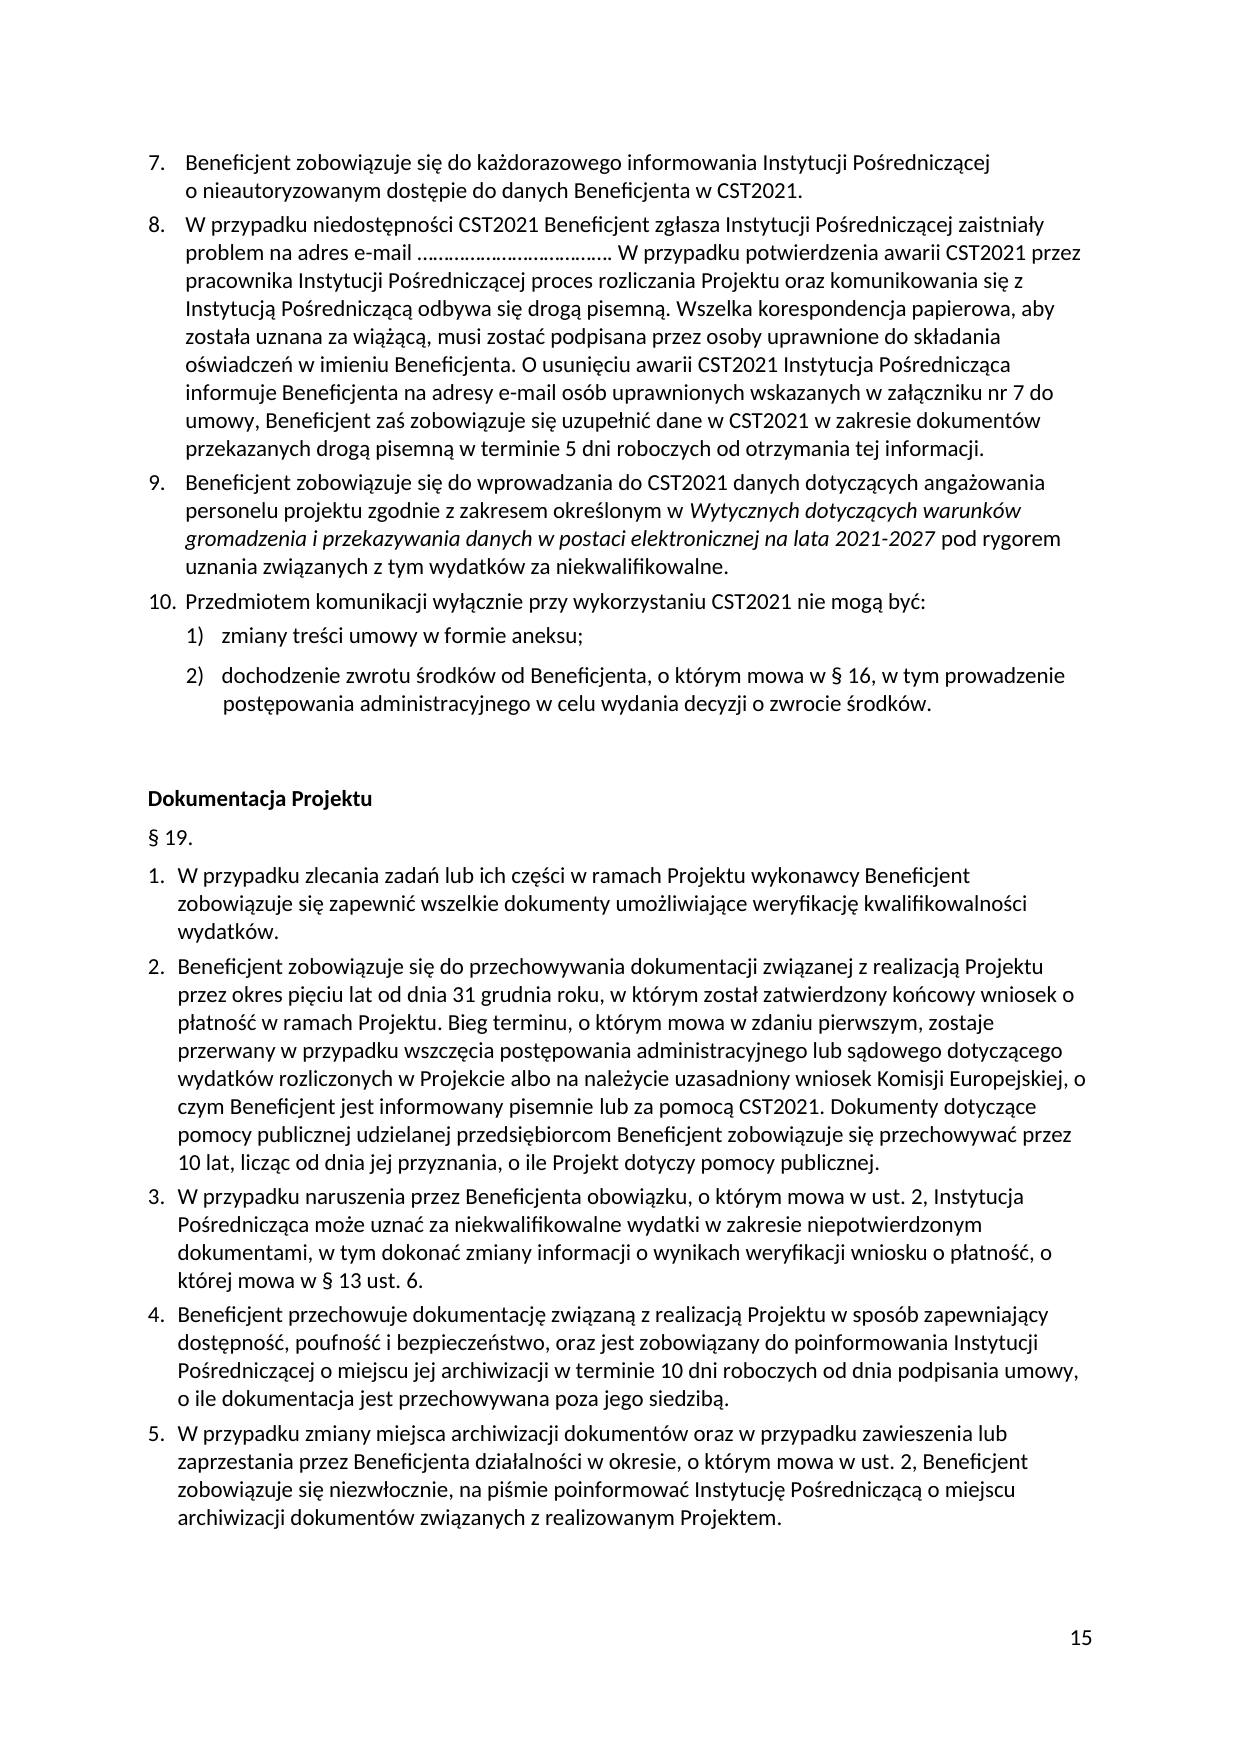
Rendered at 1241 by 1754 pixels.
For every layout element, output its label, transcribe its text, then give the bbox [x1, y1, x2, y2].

text Dokumentacja Projektu [148, 784, 1092, 813]
list Beneficjent zobowiązuje się do każdorazowego informowania Instytucji Pośredniczącej o nieautoryzowanym dostępie do danych Beneficjenta w CST2021. [148, 148, 1092, 204]
list W przypadku naruszenia przez Beneficjenta obowiązku, o którym mowa w ust. 2, Instytucja Pośrednicząca może uznać za niekwalifikowalne wydatki w zakresie niepotwierdzonym dokumentami, w tym dokonać zmiany informacji o wynikach weryfikacji wniosku o płatność, o której mowa w § 13 ust. 6. [148, 1182, 1092, 1294]
text § 19. [148, 823, 1092, 851]
list dochodzenie zwrotu środków od Beneficjenta, o którym mowa w § 16, w tym prowadzenie postępowania administracyjnego w celu wydania decyzji o zwrocie środków. [186, 662, 1092, 718]
list Beneficjent zobowiązuje się do przechowywania dokumentacji związanej z realizacją Projektu przez okres pięciu lat od dnia 31 grudnia roku, w którym został zatwierdzony końcowy wniosek o płatność w ramach Projektu. Bieg terminu, o którym mowa w zdaniu pierwszym, zostaje przerwany w przypadku wszczęcia postępowania administracyjnego lub sądowego dotyczącego wydatków rozliczonych w Projekcie albo na należycie uzasadniony wniosek Komisji Europejskiej, o czym Beneficjent jest informowany pisemnie lub za pomocą CST2021. Dokumenty dotyczące pomocy publicznej udzielanej przedsiębiorcom Beneficjent zobowiązuje się przechowywać przez 10 lat, licząc od dnia jej przyznania, o ile Projekt dotyczy pomocy publicznej. [148, 952, 1092, 1176]
list W przypadku zmiany miejsca archiwizacji dokumentów oraz w przypadku zawieszenia lub zaprzestania przez Beneficjenta działalności w okresie, o którym mowa w ust. 2, Beneficjent zobowiązuje się niezwłocznie, na piśmie poinformować Instytucję Pośredniczącą o miejscu archiwizacji dokumentów związanych z realizowanym Projektem. [148, 1419, 1092, 1531]
list Beneficjent zobowiązuje się do wprowadzania do CST2021 danych dotyczących angażowania personelu projektu zgodnie z zakresem określonym w Wytycznych dotyczących warunków gromadzenia i przekazywania danych w postaci elektronicznej na lata 2021-2027 pod rygorem uznania związanych z tym wydatków za niekwalifikowalne. [148, 468, 1092, 581]
list Beneficjent przechowuje dokumentację związaną z realizacją Projektu w sposób zapewniający dostępność, poufność i bezpieczeństwo, oraz jest zobowiązany do poinformowania Instytucji Pośredniczącej o miejscu jej archiwizacji w terminie 10 dni roboczych od dnia podpisania umowy, o ile dokumentacja jest przechowywana poza jego siedzibą. [148, 1301, 1092, 1413]
list Przedmiotem komunikacji wyłącznie przy wykorzystaniu CST2021 nie mogą być: [148, 587, 1092, 615]
list zmiany treści umowy w formie aneksu; [186, 621, 1092, 649]
list W przypadku zlecania zadań lub ich części w ramach Projektu wykonawcy Beneficjent zobowiązuje się zapewnić wszelkie dokumenty umożliwiające weryfikację kwalifikowalności wydatków. [148, 861, 1092, 946]
list W przypadku niedostępności CST2021 Beneficjent zgłasza Instytucji Pośredniczącej zaistniały problem na adres e-mail ………………………………. W przypadku potwierdzenia awarii CST2021 przez pracownika Instytucji Pośredniczącej proces rozliczania Projektu oraz komunikowania się z Instytucją Pośredniczącą odbywa się drogą pisemną. Wszelka korespondencja papierowa, aby została uznana za wiążącą, musi zostać podpisana przez osoby uprawnione do składania oświadczeń w imieniu Beneficjenta. O usunięciu awarii CST2021 Instytucja Pośrednicząca informuje Beneficjenta na adresy e-mail osób uprawnionych wskazanych w załączniku nr 7 do umowy, Beneficjent zaś zobowiązuje się uzupełnić dane w CST2021 w zakresie dokumentów przekazanych drogą pisemną w terminie 5 dni roboczych od otrzymania tej informacji. [148, 210, 1092, 462]
